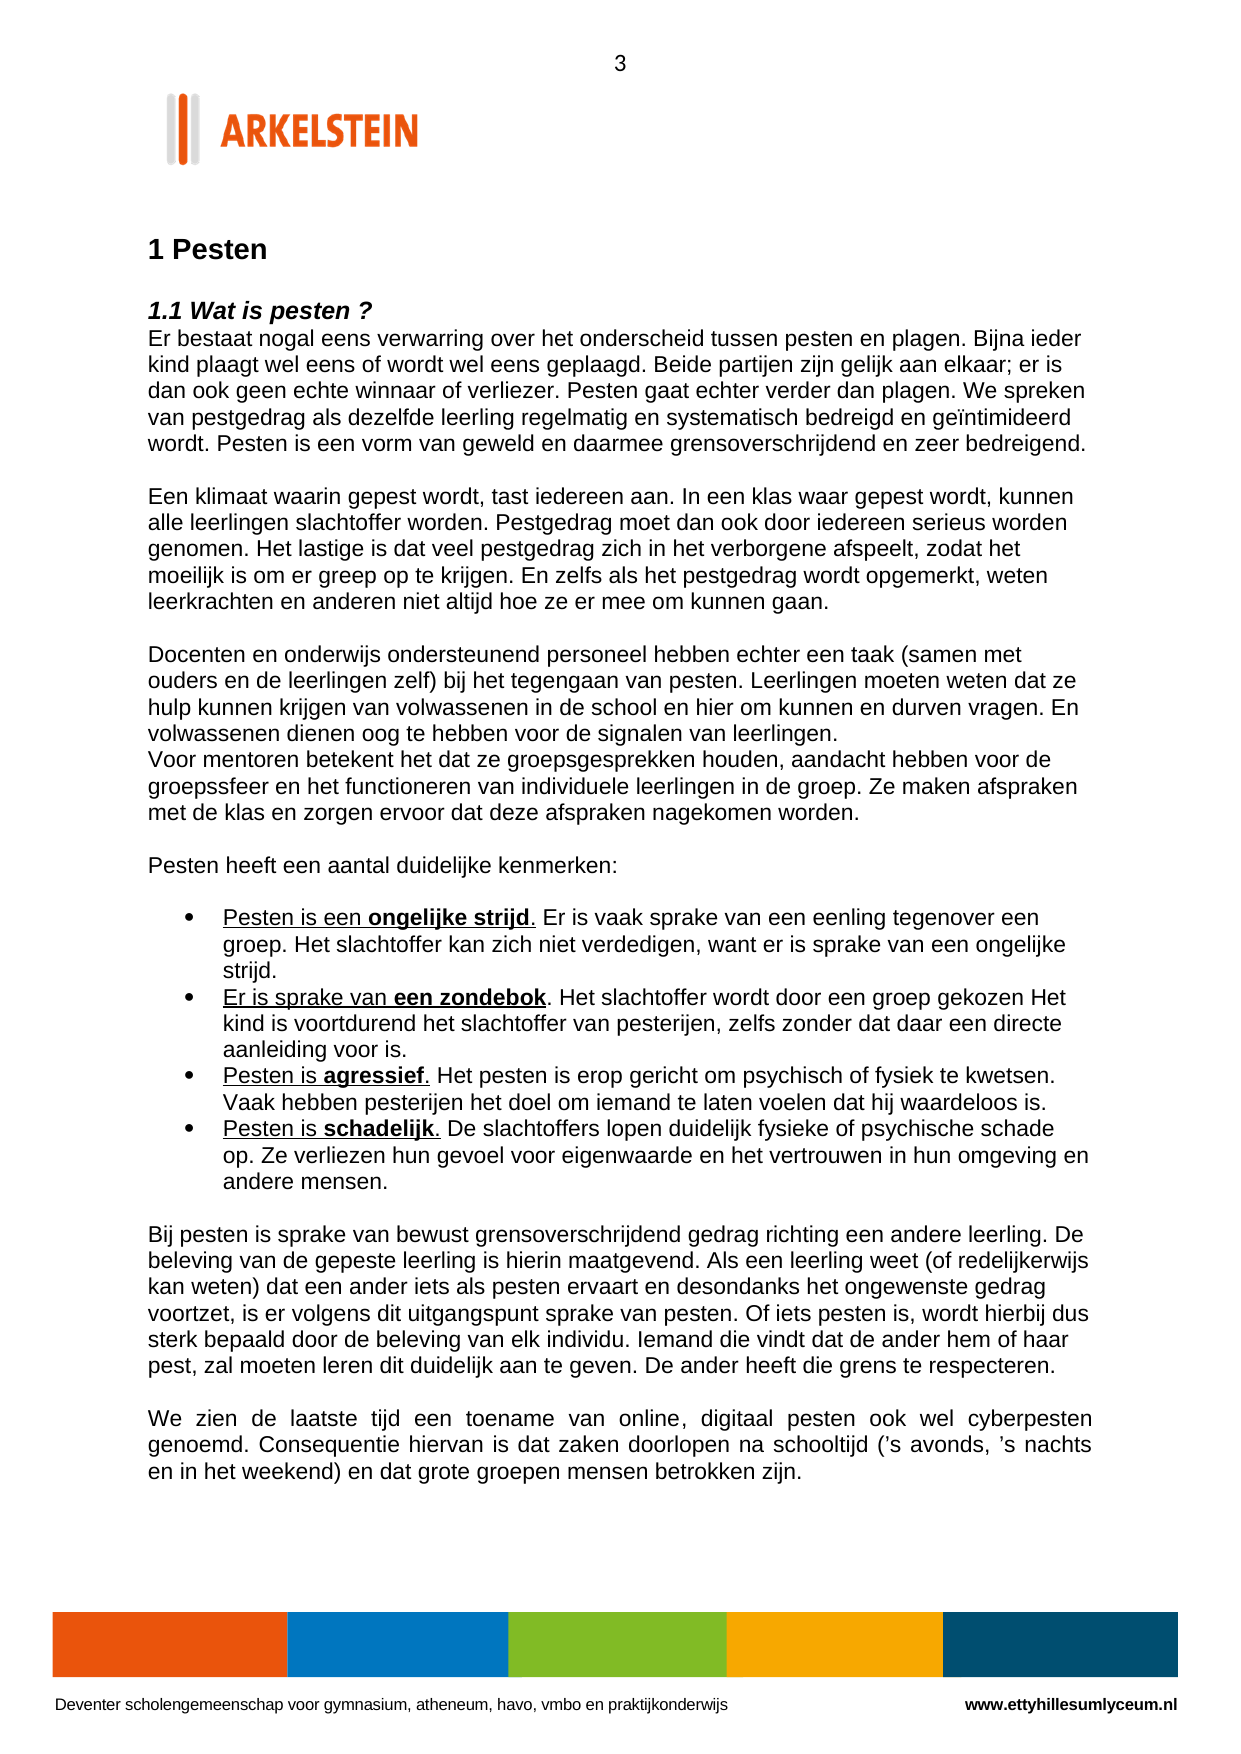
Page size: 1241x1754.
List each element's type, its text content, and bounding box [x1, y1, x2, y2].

picture [147, 77, 657, 191]
subtitle 1.1 Wat is pesten ? [148, 296, 1092, 324]
text Een klimaat waarin gepest wordt, tast iedereen aan. In een klas waar gepest wordt, kunnen alle leerlingen slachtoffer worden. Pestgedrag moet dan ook door iedereen serieus worden genomen. Het lastige is dat veel pestgedrag zich in het verborgene afspeelt, zodat het moeilijk is om er greep op te krijgen. En zelfs als het pestgedrag wordt opgemerkt, weten leerkrachten en anderen niet altijd hoe ze er mee om kunnen gaan. [148, 483, 1092, 614]
list Pesten is schadelijk. De slachtoffers lopen duidelijk fysieke of psychische schade op. Ze verliezen hun gevoel voor eigenwaarde en het vertrouwen in hun omgeving en andere mensen. [185, 1115, 1092, 1194]
text Docenten en onderwijs ondersteunend personeel hebben echter een taak (samen met ouders en de leerlingen zelf) bij het tegengaan van pesten. Leerlingen moeten weten dat ze hulp kunnen krijgen van volwassenen in de school en hier om kunnen en durven vragen. En volwassenen dienen oog te hebben voor de signalen van leerlingen. [148, 641, 1092, 746]
list Er is sprake van een zondebok. Het slachtoffer wordt door een groep gekozen Het kind is voortdurend het slachtoffer van pesterijen, zelfs zonder dat daar een directe aanleiding voor is. [185, 983, 1092, 1062]
text Er bestaat nogal eens verwarring over het onderscheid tussen pesten en plagen. Bijna ieder kind plaagt wel eens of wordt wel eens geplaagd. Beide partijen zijn gelijk aan elkaar; er is dan ook geen echte winnaar of verliezer. Pesten gaat echter verder dan plagen. We spreken van pestgedrag als dezelfde leerling regelmatig en systematisch bedreigd en geïntimideerd wordt. Pesten is een vorm van geweld en daarmee grensoverschrijdend en zeer bedreigend. [148, 324, 1092, 456]
text Voor mentoren betekent het dat ze groepsgesprekken houden, aandacht hebben voor de groepssfeer en het functioneren van individuele leerlingen in de groep. Ze maken afspraken met de klas en zorgen ervoor dat deze afspraken nagekomen worden. [148, 746, 1092, 825]
subtitle 1 Pesten [148, 232, 1092, 265]
text Pesten heeft een aantal duidelijke kenmerken: [148, 852, 1092, 878]
text We zien de laatste tijd een toename van online, digitaal pesten ook wel cyberpesten genoemd. Consequentie hiervan is dat zaken doorlopen na schooltijd (’s avonds, ’s nachts en in het weekend) en dat grote groepen mensen betrokken zijn. [148, 1405, 1092, 1484]
list Pesten is agressief. Het pesten is erop gericht om psychisch of fysiek te kwetsen. Vaak hebben pesterijen het doel om iemand te laten voelen dat hij waardeloos is. [185, 1062, 1092, 1115]
text Bij pesten is sprake van bewust grensoverschrijdend gedrag richting een andere leerling. De beleving van de gepeste leerling is hierin maatgevend. Als een leerling weet (of redelijkerwijs kan weten) dat een ander iets als pesten ervaart en desondanks het ongewenste gedrag voortzet, is er volgens dit uitgangspunt sprake van pesten. Of iets pesten is, wordt hierbij dus sterk bepaald door de beleving van elk individu. Iemand die vindt dat de ander hem of haar pest, zal moeten leren dit duidelijk aan te geven. De ander heeft die grens te respecteren. [148, 1221, 1092, 1379]
list Pesten is een ongelijke strijd. Er is vaak sprake van een eenling tegenover een groep. Het slachtoffer kan zich niet verdedigen, want er is sprake van een ongelijke strijd. [185, 904, 1092, 983]
